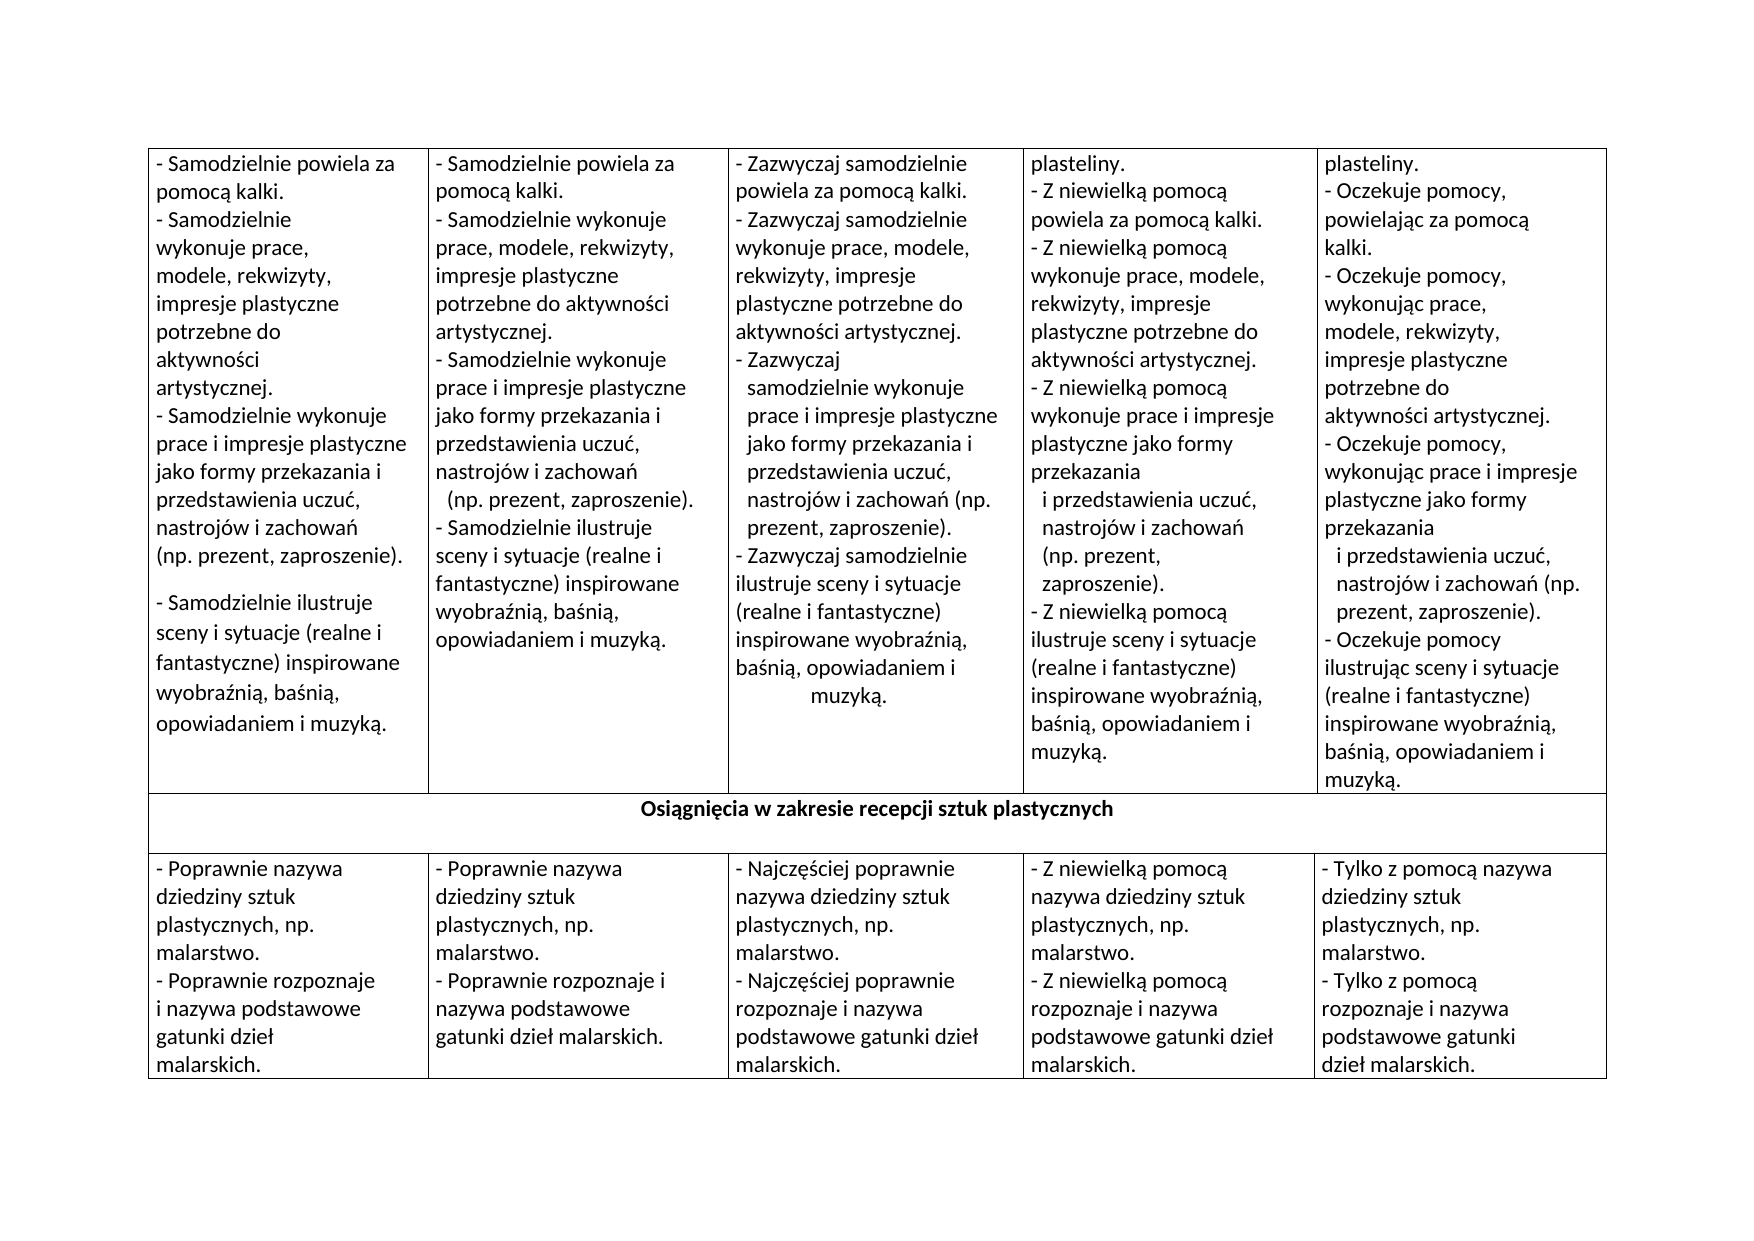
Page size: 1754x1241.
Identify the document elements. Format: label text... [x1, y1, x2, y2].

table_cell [1318, 149, 1606, 793]
table_cell Osiągnięcia w zakresie recepcji sztuk plastycznych [149, 794, 1606, 853]
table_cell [1315, 854, 1606, 1078]
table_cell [1024, 854, 1314, 1078]
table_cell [729, 149, 1023, 793]
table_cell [149, 854, 428, 1078]
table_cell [429, 149, 728, 793]
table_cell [429, 854, 728, 1078]
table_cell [149, 149, 428, 793]
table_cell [729, 854, 1023, 1078]
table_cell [1024, 149, 1317, 793]
